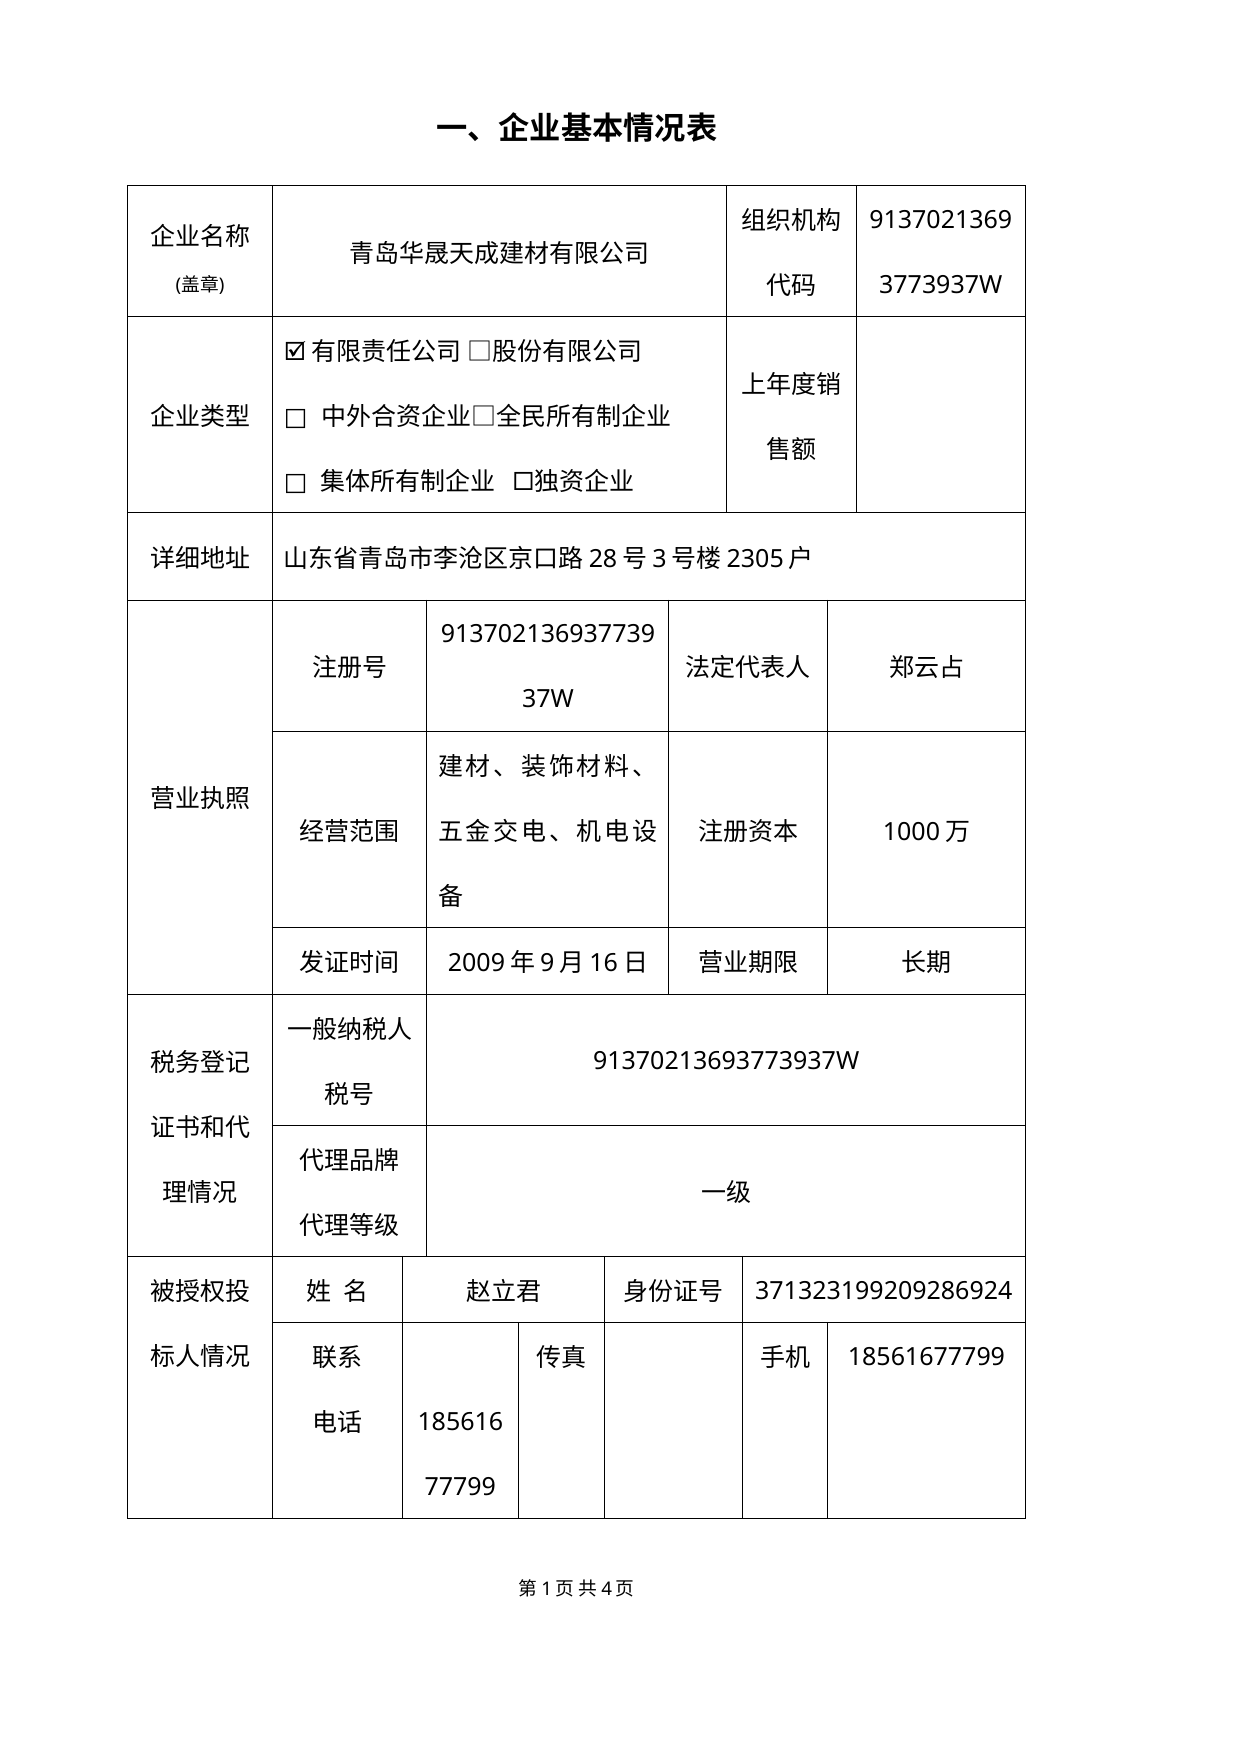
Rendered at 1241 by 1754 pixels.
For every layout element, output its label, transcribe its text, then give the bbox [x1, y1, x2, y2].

table_cell 经营范围 [273, 732, 426, 927]
table_cell 营业期限 [669, 928, 827, 994]
subtitle 一、企业基本情况表 [100, 93, 1053, 158]
table_cell 2009年9月16日 [427, 928, 668, 994]
table_cell 手机 [743, 1323, 827, 1518]
table_cell 详细地址 [128, 513, 272, 599]
table_cell 传真 [519, 1323, 604, 1518]
table_cell 营业执照 [128, 601, 272, 994]
table_cell 上年度销售额 [727, 317, 856, 512]
table_cell 长期 [828, 928, 1025, 994]
table_cell 郑云占 [828, 601, 1025, 731]
table_cell 91370213693773937W [427, 995, 1025, 1125]
table_cell 法定代表人 [669, 601, 827, 731]
table_cell [857, 317, 1025, 512]
table_cell 18561677799 [828, 1323, 1025, 1518]
table_cell 发证时间 [273, 928, 426, 994]
table_cell 山东省青岛市李沧区京口路28号3号楼2305户 [273, 513, 1025, 599]
table_cell 注册号 [273, 601, 426, 731]
table_cell 税务登记证书和代理情况 [128, 995, 272, 1256]
table_cell [605, 1323, 742, 1518]
table_cell 企业类型 [128, 317, 272, 512]
table_cell 联系 电话 [273, 1323, 402, 1518]
table_header 企业名称(盖章) [128, 186, 272, 316]
table_cell 注册资本 [669, 732, 827, 927]
table_cell 被授权投标人情况 [128, 1257, 272, 1518]
table_cell 一级 [427, 1126, 1025, 1256]
table_cell 1000万 [828, 732, 1025, 927]
table_header 青岛华晟天成建材有限公司 [273, 186, 726, 316]
